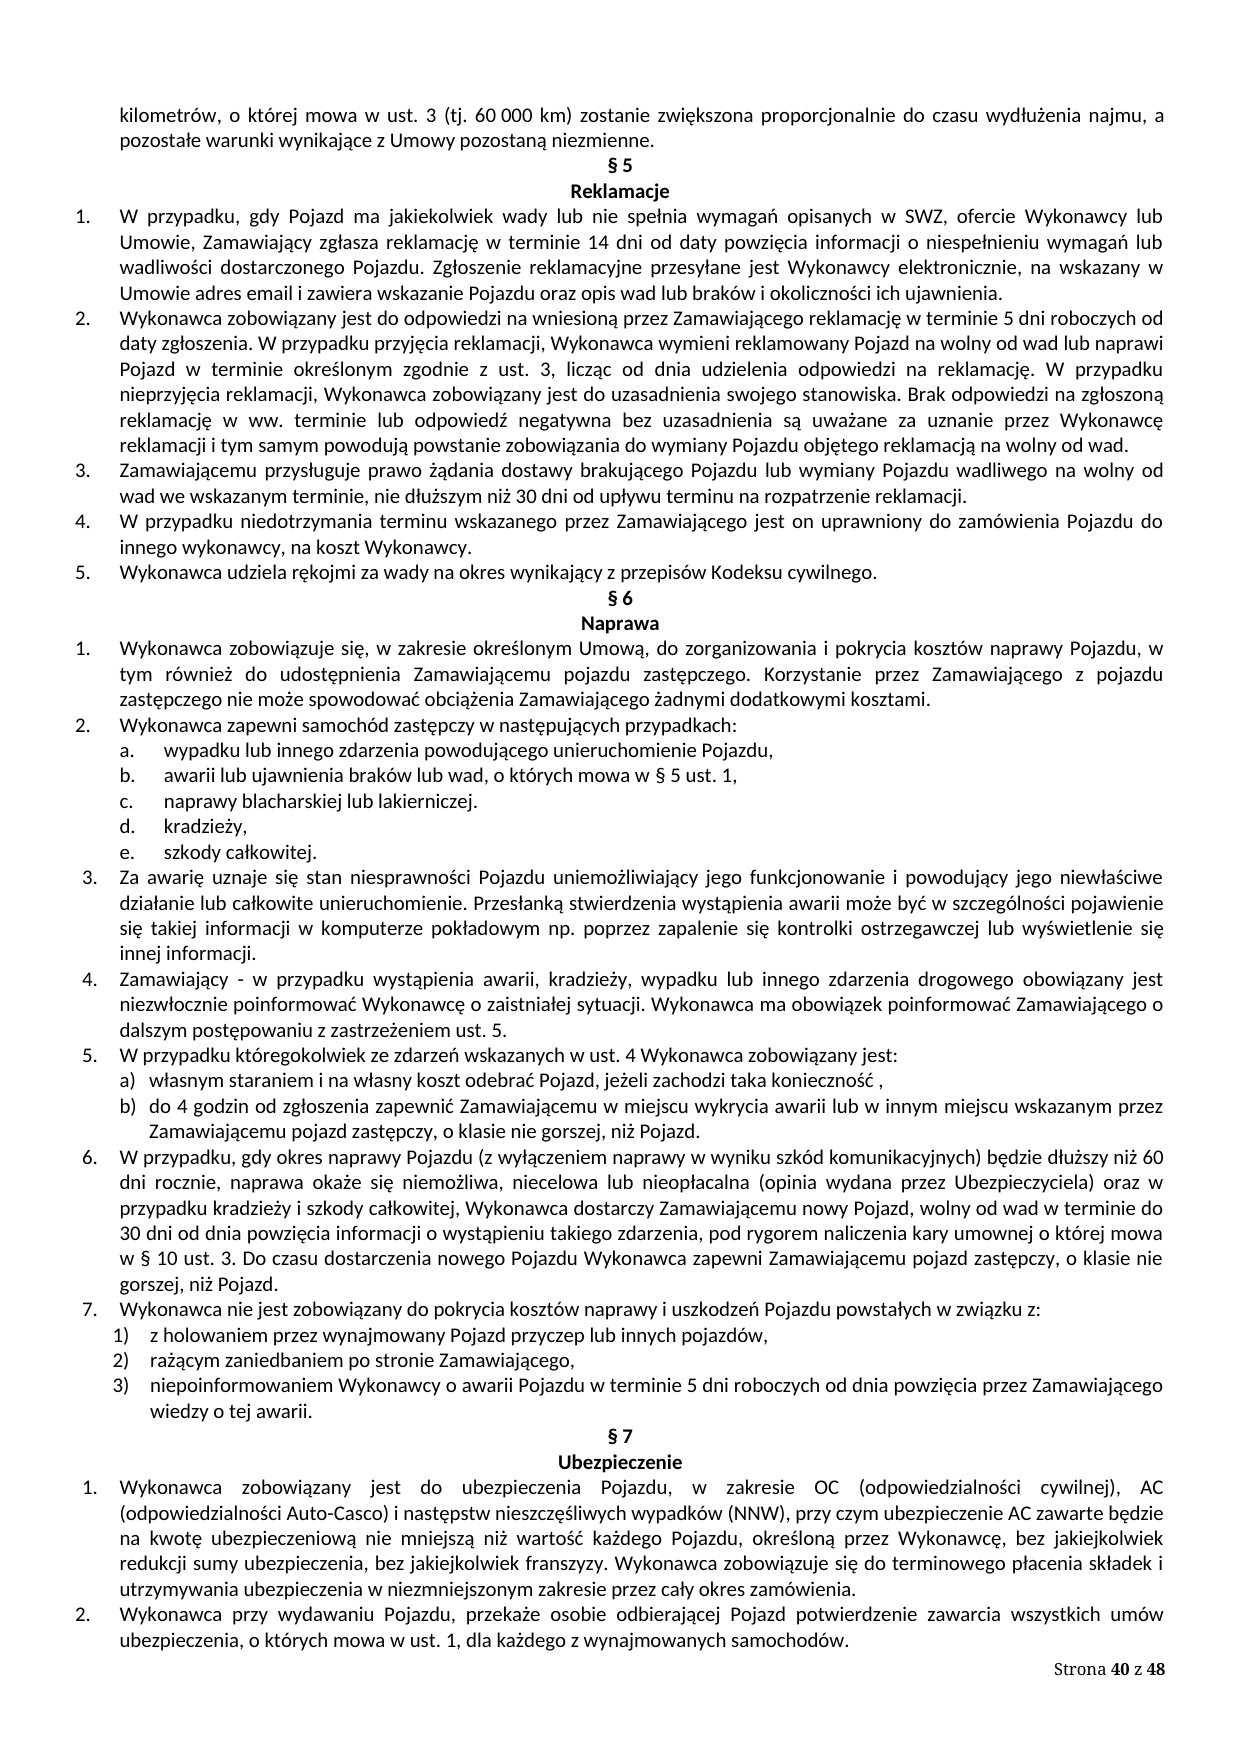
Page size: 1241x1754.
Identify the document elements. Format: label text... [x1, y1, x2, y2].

list Wykonawca zobowiązuje się, w zakresie określonym Umową, do zorganizowania i pokrycia kosztów naprawy Pojazdu, w tym również do udostępnienia Zamawiającemu pojazdu zastępczego. Korzystanie przez Zamawiającego z pojazdu zastępczego nie może spowodować obciążenia Zamawiającego żadnymi dodatkowymi kosztami. [75, 636, 1165, 712]
text Reklamacje [75, 178, 1165, 203]
text § 5 [75, 153, 1165, 178]
text Ubezpieczenie [75, 1449, 1165, 1474]
list szkody całkowitej. [119, 839, 1165, 864]
list naprawy blacharskiej lub lakierniczej. [119, 788, 1165, 813]
list W przypadku, gdy Pojazd ma jakiekolwiek wady lub nie spełnia wymagań opisanych w SWZ, ofercie Wykonawcy lub Umowie, Zamawiający zgłasza reklamację w terminie 14 dni od daty powzięcia informacji o niespełnieniu wymagań lub wadliwości dostarczonego Pojazdu. Zgłoszenie reklamacyjne przesyłane jest Wykonawcy elektronicznie, na wskazany w Umowie adres email i zawiera wskazanie Pojazdu oraz opis wad lub braków i okoliczności ich ujawnienia. [75, 203, 1165, 305]
list W przypadku, gdy okres naprawy Pojazdu (z wyłączeniem naprawy w wyniku szkód komunikacyjnych) będzie dłuższy niż 60 dni rocznie, naprawa okaże się niemożliwa, niecelowa lub nieopłacalna (opinia wydana przez Ubezpieczyciela) oraz w przypadku kradzieży i szkody całkowitej, Wykonawca dostarczy Zamawiającemu nowy Pojazd, wolny od wad w terminie do 30 dni od dnia powzięcia informacji o wystąpieniu takiego zdarzenia, pod rygorem naliczenia kary umownej o której mowa w § 10 ust. 3. Do czasu dostarczenia nowego Pojazdu Wykonawca zapewni Zamawiającemu pojazd zastępczy, o klasie nie gorszej, niż Pojazd. [82, 1144, 1165, 1296]
list Wykonawca nie jest zobowiązany do pokrycia kosztów naprawy i uszkodzeń Pojazdu powstałych w związku z: [82, 1296, 1165, 1322]
list Wykonawca zapewni samochód zastępczy w następujących przypadkach: [75, 712, 1165, 737]
list z holowaniem przez wynajmowany Pojazd przyczep lub innych pojazdów, [112, 1322, 1165, 1347]
text Naprawa [75, 610, 1165, 636]
list Wykonawca udziela rękojmi za wady na okres wynikający z przepisów Kodeksu cywilnego. [75, 559, 1165, 585]
list rażącym zaniedbaniem po stronie Zamawiającego, [112, 1347, 1165, 1373]
list Wykonawca przy wydawaniu Pojazdu, przekaże osobie odbierającej Pojazd potwierdzenie zawarcia wszystkich umów ubezpieczenia, o których mowa w ust. 1, dla każdego z wynajmowanych samochodów. [75, 1601, 1165, 1652]
list awarii lub ujawnienia braków lub wad, o których mowa w § 5 ust. 1, [119, 763, 1165, 788]
list Wykonawca zobowiązany jest do odpowiedzi na wniesioną przez Zamawiającego reklamację w terminie 5 dni roboczych od daty zgłoszenia. W przypadku przyjęcia reklamacji, Wykonawca wymieni reklamowany Pojazd na wolny od wad lub naprawi Pojazd w terminie określonym zgodnie z ust. 3, licząc od dnia udzielenia odpowiedzi na reklamację. W przypadku nieprzyjęcia reklamacji, Wykonawca zobowiązany jest do uzasadnienia swojego stanowiska. Brak odpowiedzi na zgłoszoną reklamację w ww. terminie lub odpowiedź negatywna bez uzasadnienia są uważane za uznanie przez Wykonawcę reklamacji i tym samym powodują powstanie zobowiązania do wymiany Pojazdu objętego reklamacją na wolny od wad. [75, 305, 1165, 458]
list Wykonawca zobowiązany jest do ubezpieczenia Pojazdu, w zakresie OC (odpowiedzialności cywilnej), AC (odpowiedzialności Auto-Casco) i następstw nieszczęśliwych wypadków (NNW), przy czym ubezpieczenie AC zawarte będzie na kwotę ubezpieczeniową nie mniejszą niż wartość każdego Pojazdu, określoną przez Wykonawcę, bez jakiejkolwiek redukcji sumy ubezpieczenia, bez jakiejkolwiek franszyzy. Wykonawca zobowiązuje się do terminowego płacenia składek i utrzymywania ubezpieczenia w niezmniejszonym zakresie przez cały okres zamówienia. [82, 1474, 1165, 1601]
list kradzieży, [119, 813, 1165, 839]
list Za awarię uznaje się stan niesprawności Pojazdu uniemożliwiający jego funkcjonowanie i powodujący jego niewłaściwe działanie lub całkowite unieruchomienie. Przesłanką stwierdzenia wystąpienia awarii może być w szczególności pojawienie się takiej informacji w komputerze pokładowym np. poprzez zapalenie się kontrolki ostrzegawczej lub wyświetlenie się innej informacji. [82, 864, 1165, 966]
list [75, 102, 1165, 153]
text § 7 [75, 1423, 1165, 1449]
list własnym staraniem i na własny koszt odebrać Pojazd, jeżeli zachodzi taka konieczność , [119, 1068, 1165, 1093]
list Zamawiający - w przypadku wystąpienia awarii, kradzieży, wypadku lub innego zdarzenia drogowego obowiązany jest niezwłocznie poinformować Wykonawcę o zaistniałej sytuacji. Wykonawca ma obowiązek poinformować Zamawiającego o dalszym postępowaniu z zastrzeżeniem ust. 5. [82, 966, 1165, 1042]
list W przypadku niedotrzymania terminu wskazanego przez Zamawiającego jest on uprawniony do zamówienia Pojazdu do innego wykonawcy, na koszt Wykonawcy. [75, 508, 1165, 559]
list do 4 godzin od zgłoszenia zapewnić Zamawiającemu w miejscu wykrycia awarii lub w innym miejscu wskazanym przez Zamawiającemu pojazd zastępczy, o klasie nie gorszej, niż Pojazd. [119, 1093, 1165, 1144]
list niepoinformowaniem Wykonawcy o awarii Pojazdu w terminie 5 dni roboczych od dnia powzięcia przez Zamawiającego wiedzy o tej awarii. [112, 1373, 1165, 1423]
list Zamawiającemu przysługuje prawo żądania dostawy brakującego Pojazdu lub wymiany Pojazdu wadliwego na wolny od wad we wskazanym terminie, nie dłuższym niż 30 dni od upływu terminu na rozpatrzenie reklamacji. [75, 458, 1165, 508]
list W przypadku któregokolwiek ze zdarzeń wskazanych w ust. 4 Wykonawca zobowiązany jest: [82, 1042, 1165, 1068]
list wypadku lub innego zdarzenia powodującego unieruchomienie Pojazdu, [119, 737, 1165, 763]
text § 6 [75, 585, 1165, 610]
